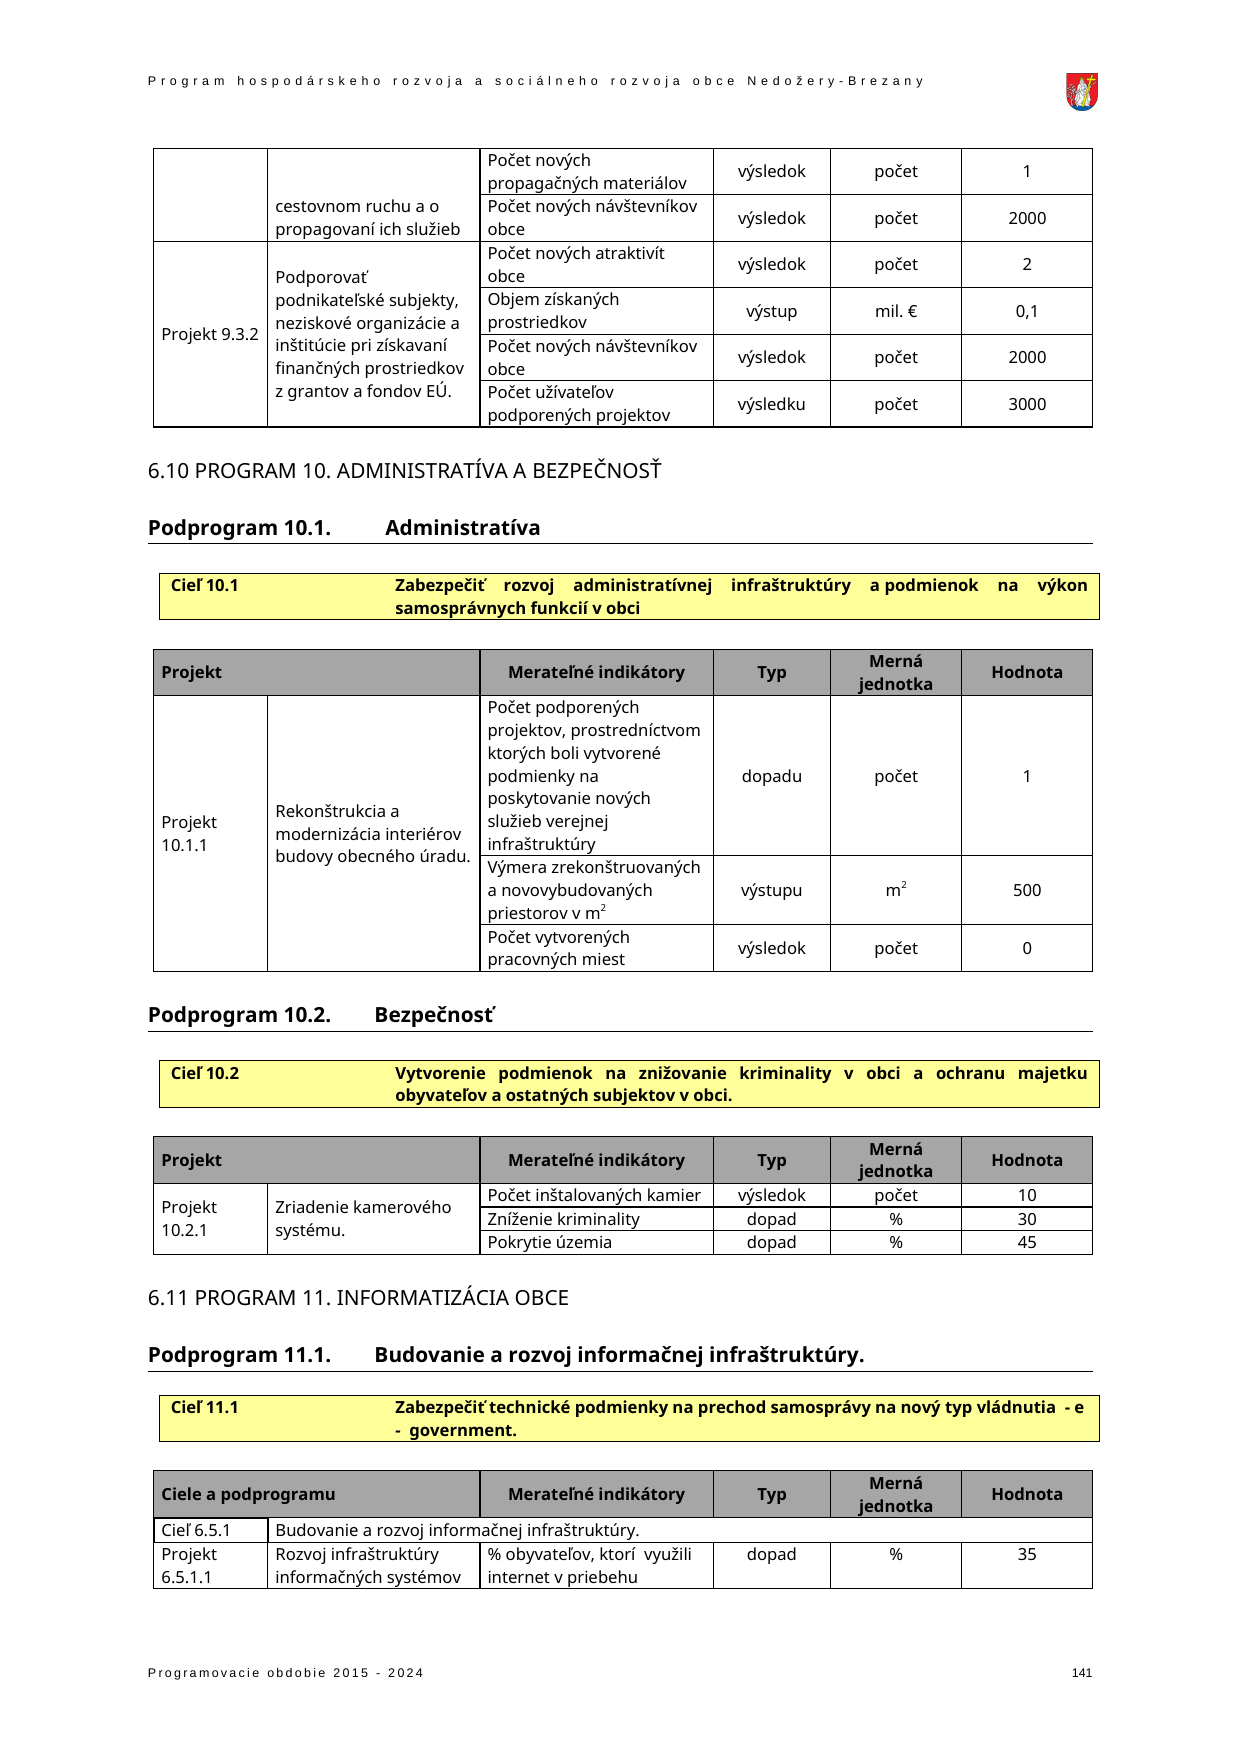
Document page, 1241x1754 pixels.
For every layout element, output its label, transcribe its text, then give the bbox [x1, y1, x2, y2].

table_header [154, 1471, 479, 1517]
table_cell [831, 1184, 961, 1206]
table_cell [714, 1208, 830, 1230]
text Podprogram 11.1. Budovanie a rozvoj informačnej infraštruktúry. [148, 1340, 1093, 1371]
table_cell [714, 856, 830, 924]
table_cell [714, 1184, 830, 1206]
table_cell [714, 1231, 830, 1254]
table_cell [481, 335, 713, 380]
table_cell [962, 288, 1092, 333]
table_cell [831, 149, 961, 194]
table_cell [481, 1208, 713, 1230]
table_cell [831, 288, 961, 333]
picture [1066, 73, 1098, 111]
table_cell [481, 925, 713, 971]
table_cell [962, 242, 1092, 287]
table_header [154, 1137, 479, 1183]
subtitle 6.10 Program 10. Administratíva a bezpečnosť [148, 456, 1093, 484]
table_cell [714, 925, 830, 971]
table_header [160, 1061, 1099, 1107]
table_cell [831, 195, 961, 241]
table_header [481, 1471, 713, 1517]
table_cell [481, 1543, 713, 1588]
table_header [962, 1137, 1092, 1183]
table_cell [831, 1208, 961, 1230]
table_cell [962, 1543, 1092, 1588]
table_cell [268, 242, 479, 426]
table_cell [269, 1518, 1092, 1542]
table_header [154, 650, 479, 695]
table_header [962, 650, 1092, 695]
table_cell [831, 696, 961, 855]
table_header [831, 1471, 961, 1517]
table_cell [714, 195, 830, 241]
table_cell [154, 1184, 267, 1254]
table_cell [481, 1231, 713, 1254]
text 6.11 PROGRAM 11. INFORMATIZÁCIA OBCE [148, 1283, 1093, 1312]
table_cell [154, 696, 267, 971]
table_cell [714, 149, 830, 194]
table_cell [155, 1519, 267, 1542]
text Podprogram 10.1. Administratíva [148, 513, 1093, 543]
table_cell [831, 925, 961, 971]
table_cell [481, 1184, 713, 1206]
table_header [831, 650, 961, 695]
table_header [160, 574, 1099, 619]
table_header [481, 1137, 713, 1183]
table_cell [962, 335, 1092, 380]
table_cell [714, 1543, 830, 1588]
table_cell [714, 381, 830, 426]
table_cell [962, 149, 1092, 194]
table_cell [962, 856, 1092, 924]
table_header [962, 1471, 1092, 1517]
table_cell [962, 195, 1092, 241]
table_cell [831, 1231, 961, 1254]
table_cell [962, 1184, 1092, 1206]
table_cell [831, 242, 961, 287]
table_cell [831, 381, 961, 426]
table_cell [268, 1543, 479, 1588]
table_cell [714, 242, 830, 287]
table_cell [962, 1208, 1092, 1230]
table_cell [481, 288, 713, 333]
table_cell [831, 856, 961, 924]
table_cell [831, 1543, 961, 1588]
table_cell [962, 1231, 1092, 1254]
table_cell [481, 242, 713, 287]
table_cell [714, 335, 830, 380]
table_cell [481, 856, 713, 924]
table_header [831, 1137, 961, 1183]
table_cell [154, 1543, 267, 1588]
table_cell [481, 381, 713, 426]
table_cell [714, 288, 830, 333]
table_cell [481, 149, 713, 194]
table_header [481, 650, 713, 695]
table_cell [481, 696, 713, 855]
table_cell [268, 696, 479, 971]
text Podprogram 10.2. Bezpečnosť [148, 1000, 1093, 1031]
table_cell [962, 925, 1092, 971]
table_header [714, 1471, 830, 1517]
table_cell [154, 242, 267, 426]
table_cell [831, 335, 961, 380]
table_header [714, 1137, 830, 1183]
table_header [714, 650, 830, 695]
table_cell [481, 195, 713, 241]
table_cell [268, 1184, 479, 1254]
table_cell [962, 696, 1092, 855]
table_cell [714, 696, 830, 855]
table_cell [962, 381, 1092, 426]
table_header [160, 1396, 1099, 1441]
